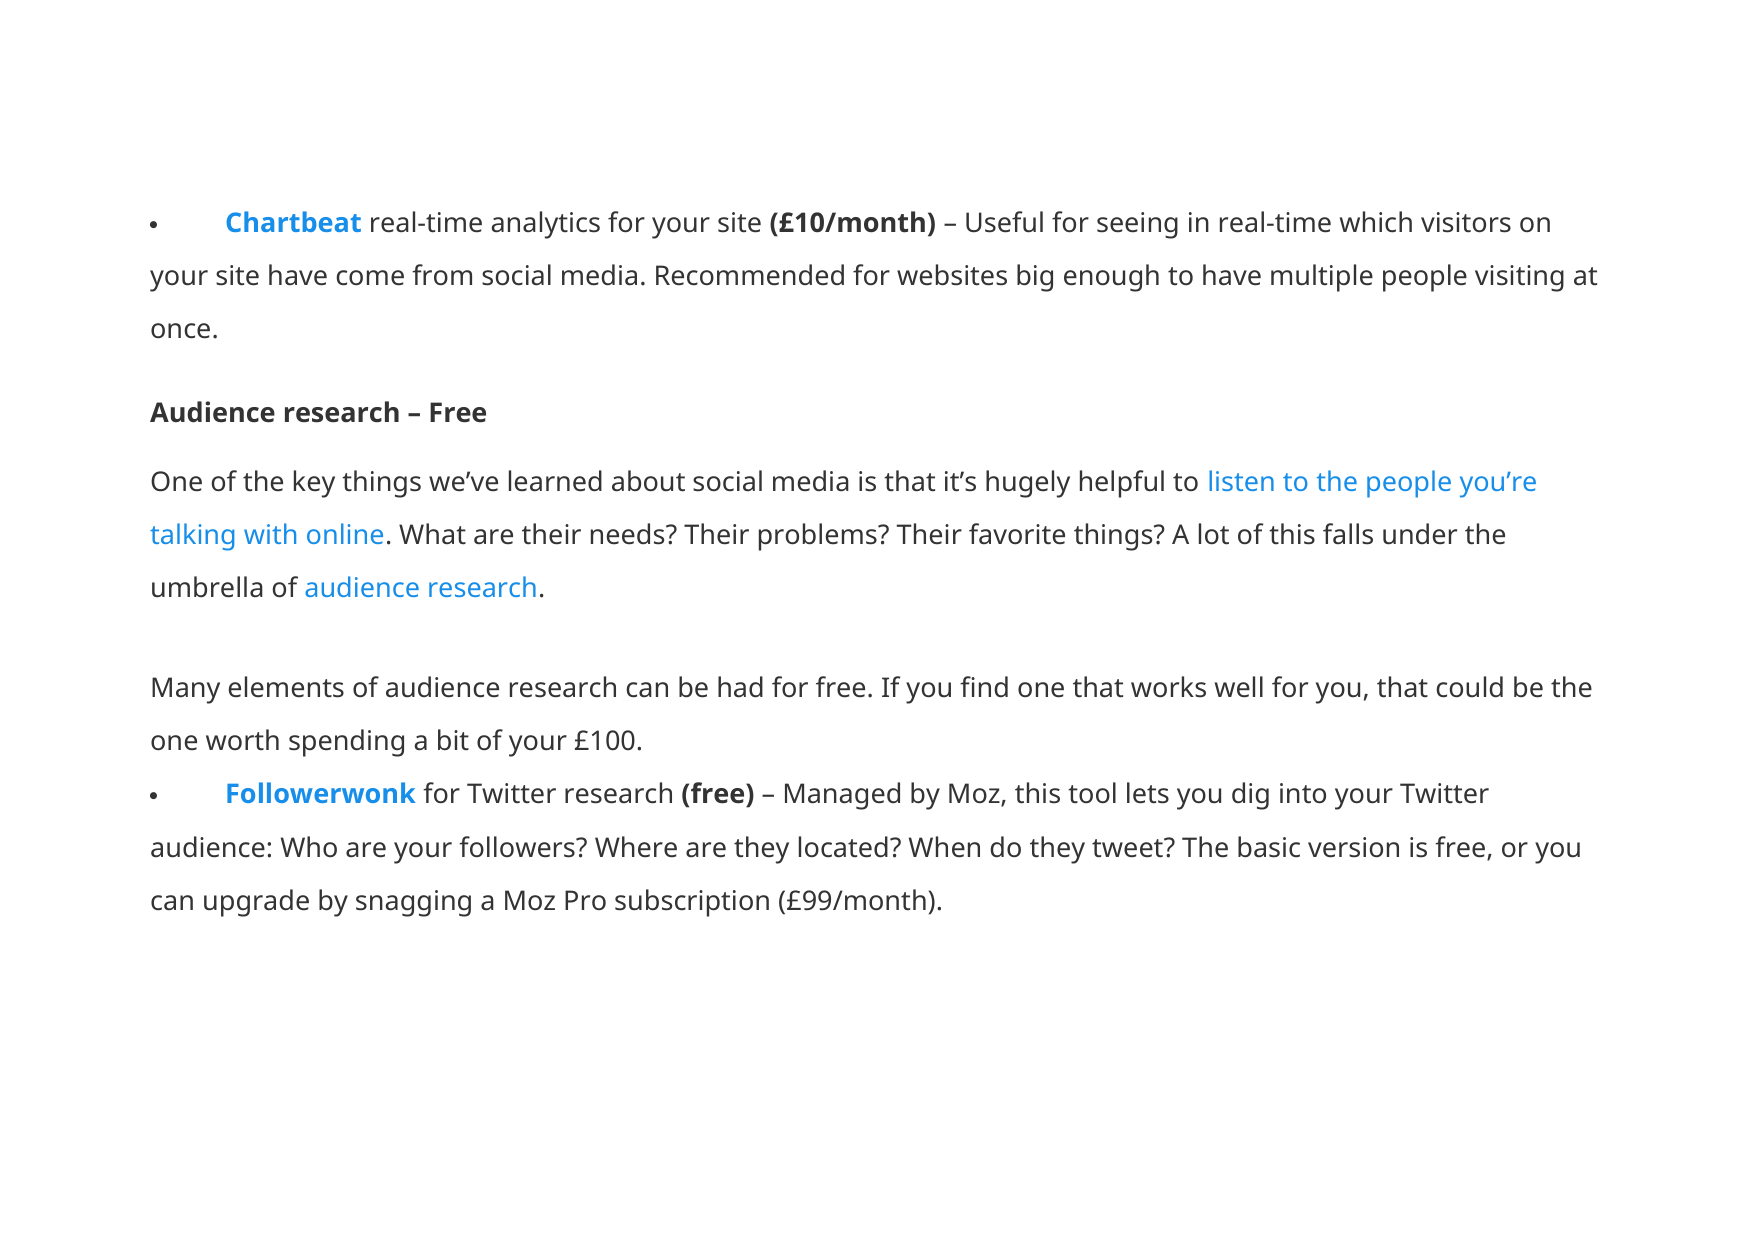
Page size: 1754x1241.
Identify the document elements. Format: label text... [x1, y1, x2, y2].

text Many elements of audience research can be had for free. If you find one that works well for you, that could be the one worth spending a bit of your £100. [150, 652, 1604, 759]
text Audience research – Free [150, 394, 1604, 431]
list Chartbeat real-time analytics for your site (£10/month) – Useful for seeing in real-time which visitors on your site have come from social media. Recommended for websites big enough to have multiple people visiting at once. [150, 187, 1604, 347]
text One of the key things we’ve learned about social media is that it’s hugely helpful to listen to the people you’re talking with online. What are their needs? Their problems? Their favorite things? A lot of this falls under the umbrella of audience research. [150, 446, 1604, 606]
list Followerwonk for Twitter research (free) – Managed by Moz, this tool lets you dig into your Twitter audience: Who are your followers? Where are they located? When do they tweet? The basic version is free, or you can upgrade by snagging a Moz Pro subscription (£99/month). [150, 759, 1604, 918]
